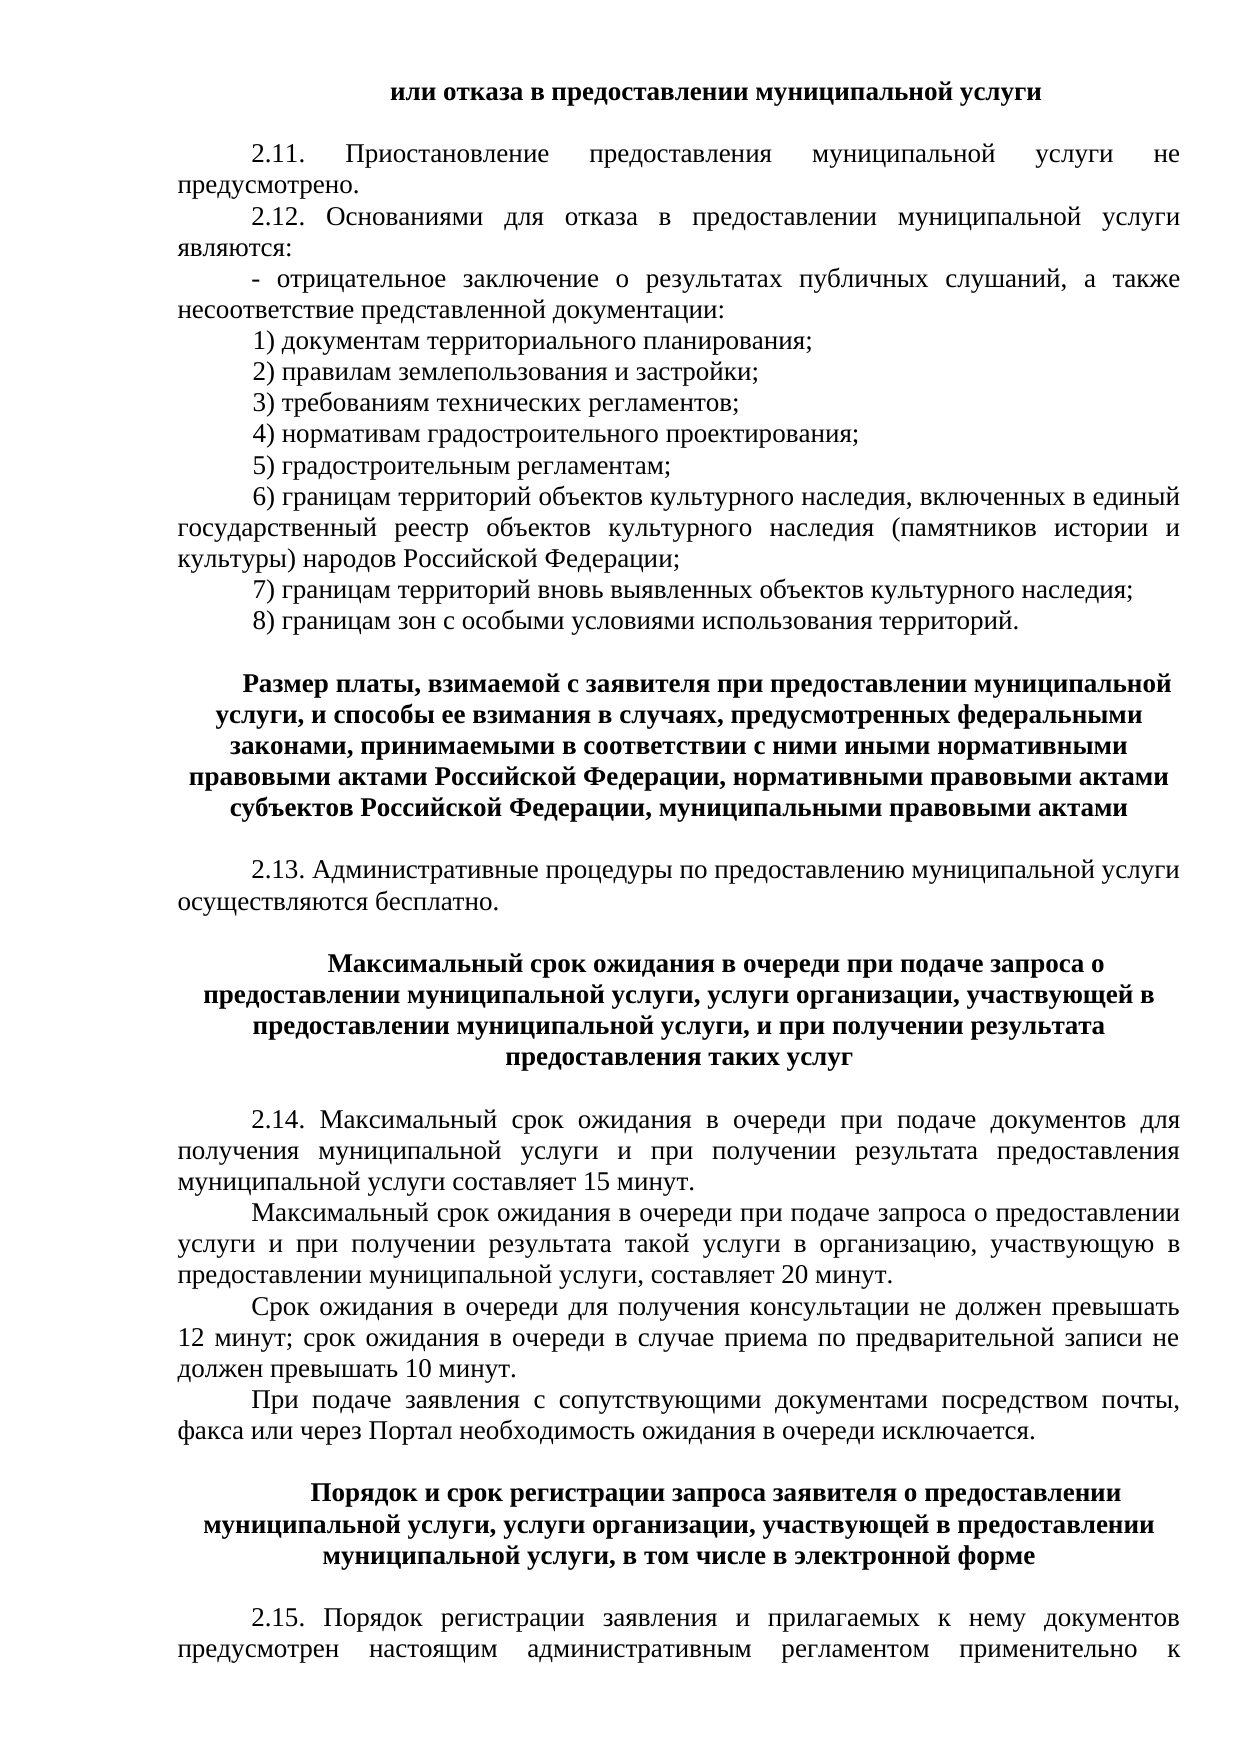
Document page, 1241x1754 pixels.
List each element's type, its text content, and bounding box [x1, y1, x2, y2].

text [177, 1601, 1181, 1663]
text 1) документам территориального планирования; [177, 324, 1181, 355]
text 7) границам территорий вновь выявленных объектов культурного наследия; [177, 573, 1181, 604]
text 8) границам зон с особыми условиями использования территорий. [177, 604, 1181, 636]
text 2.13. Административные процедуры по предоставлению муниципальной услуги осуществляются бесплатно. [177, 854, 1181, 916]
text - отрицательное заключение о результатах публичных слушаний, а также несоответствие представленной документации: [177, 262, 1181, 324]
text 4) нормативам градостроительного проектирования; [177, 418, 1181, 449]
text Срок ожидания в очереди для получения консультации не должен превышать 12 минут; срок ожидания в очереди в случае приема по предварительной записи не должен превышать 10 минут. [177, 1290, 1181, 1383]
text Максимальный срок ожидания в очереди при подаче запроса о предоставлении услуги и при получении результата такой услуги в организацию, участвующую в предоставлении муниципальной услуги, составляет 20 минут. [177, 1196, 1181, 1290]
text 5) градостроительным регламентам; [177, 449, 1181, 480]
text 2) правилам землепользования и застройки; [177, 355, 1181, 386]
text 3) требованиям технических регламентов; [177, 386, 1181, 418]
text При подаче заявления с сопутствующими документами посредством почты, факса или через Портал необходимость ожидания в очереди исключается. [177, 1383, 1181, 1445]
text Максимальный срок ожидания в очереди при подаче запроса о предоставлении муниципальной услуги, услуги организации, участвующей в предоставлении муниципальной услуги, и при получении результата предоставления таких услуг [177, 947, 1181, 1072]
text Порядок и срок регистрации запроса заявителя о предоставлении муниципальной услуги, услуги организации, участвующей в предоставлении муниципальной услуги, в том числе в электронной форме [177, 1477, 1181, 1570]
text 2.11. Приостановление предоставления муниципальной услуги не предусмотрено. [177, 137, 1181, 199]
text или отказа в предоставлении муниципальной услуги [177, 75, 1181, 106]
text 2.14. Максимальный срок ожидания в очереди при подаче документов для получения муниципальной услуги и при получении результата предоставления муниципальной услуги составляет 15 минут. [177, 1103, 1181, 1196]
text 6) границам территорий объектов культурного наследия, включенных в единый государственный реестр объектов культурного наследия (памятников истории и культуры) народов Российской Федерации; [177, 480, 1181, 573]
text 2.12. Основаниями для отказа в предоставлении муниципальной услуги являются: [177, 199, 1181, 262]
text Размер платы, взимаемой с заявителя при предоставлении муниципальной услуги, и способы ее взимания в случаях, предусмотренных федеральными законами, принимаемыми в соответствии с ними иными нормативными правовыми актами Российской Федерации, нормативными правовыми актами субъектов Российской Федерации, муниципальными правовыми актами [177, 667, 1181, 822]
